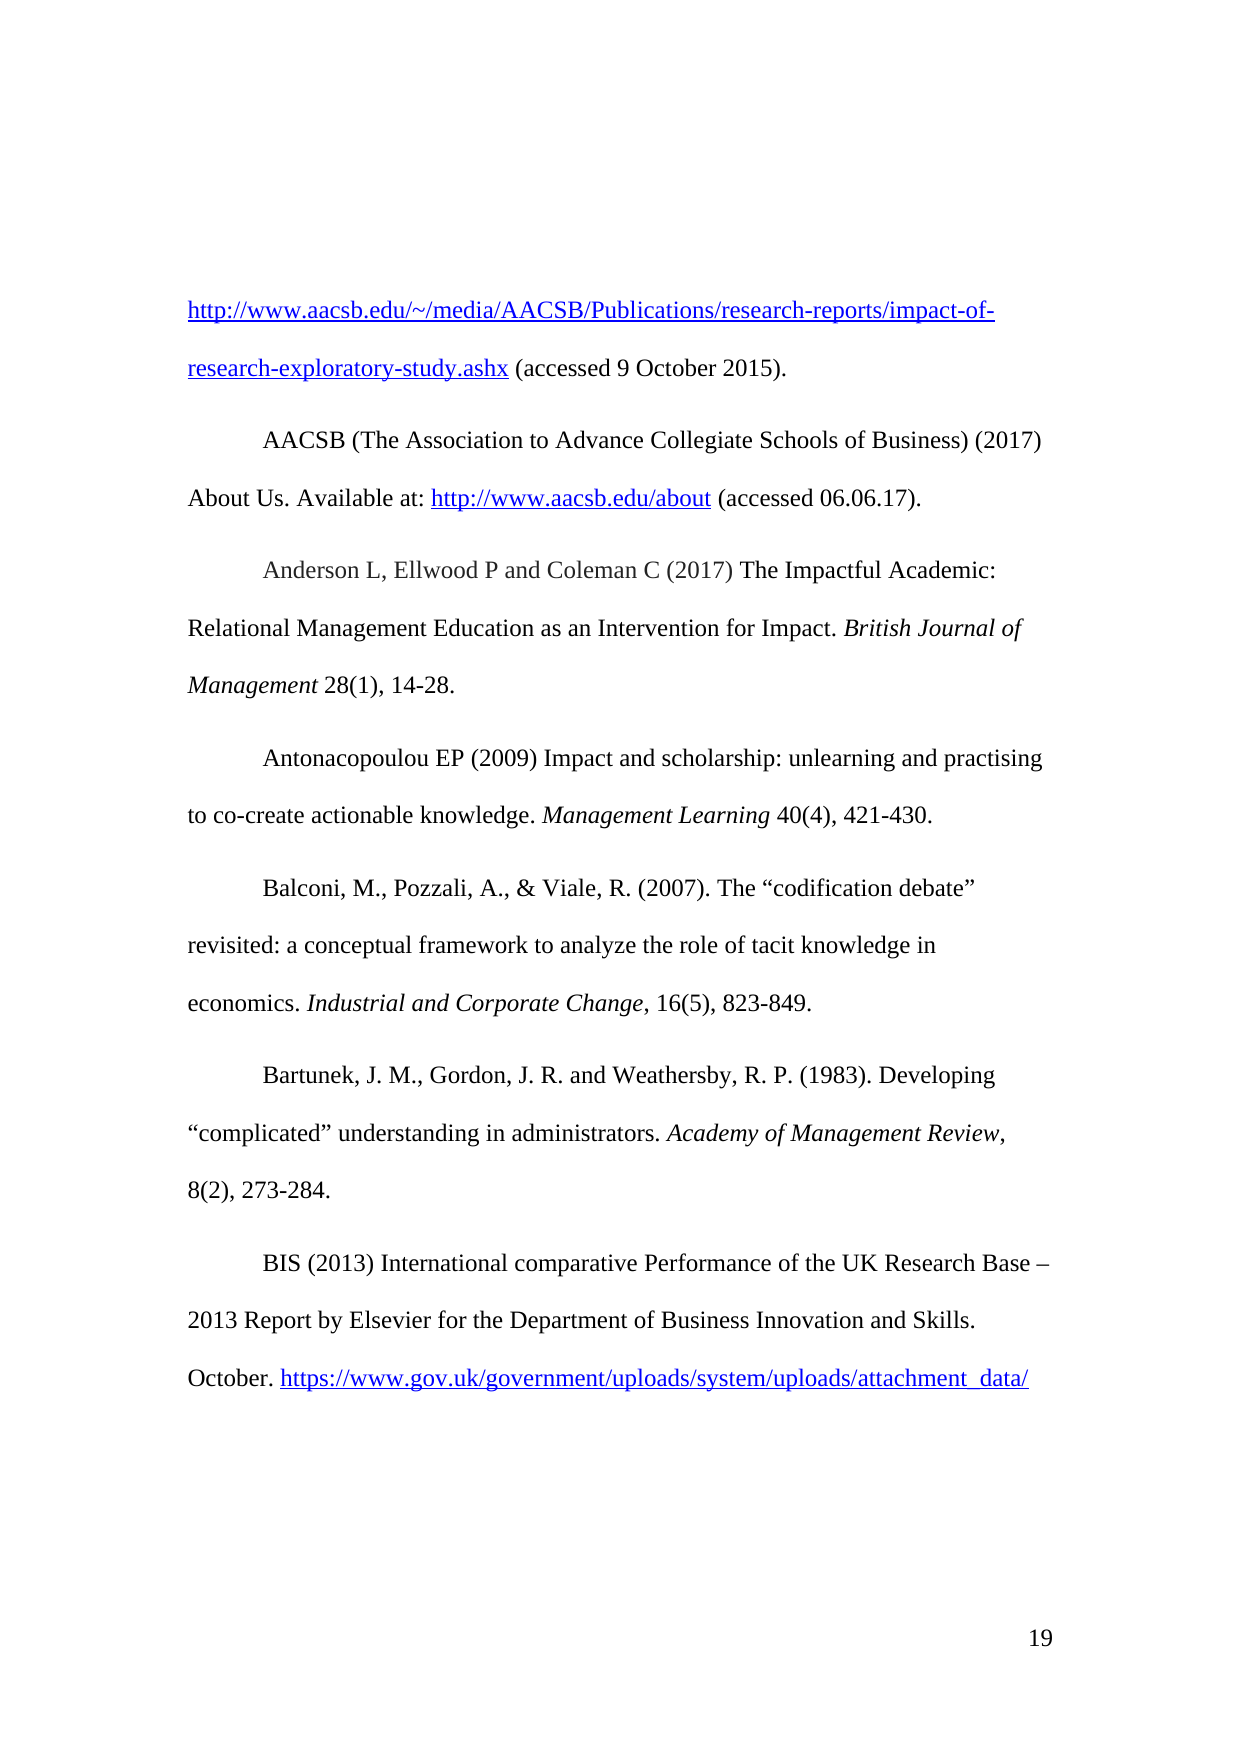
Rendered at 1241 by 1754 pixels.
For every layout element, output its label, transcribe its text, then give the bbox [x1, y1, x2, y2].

text AACSB (The Association to Advance Collegiate Schools of Business) (2017) About Us. Available at: http://www.aacsb.edu/about (accessed 06.06.17). [187, 425, 1053, 512]
text Bartunek, J. M., Gordon, J. R. and Weathersby, R. P. (1983). Developing “complicated” understanding in administrators. Academy of Management Review, 8(2), 273-284. [187, 1060, 1053, 1204]
text Balconi, M., Pozzali, A., & Viale, R. (2007). The “codification debate” revisited: a conceptual framework to analyze the role of tacit knowledge in economics. Industrial and Corporate Change, 16(5), 823-849. [187, 873, 1053, 1017]
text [187, 1248, 1053, 1392]
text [187, 295, 1053, 382]
text Anderson L, Ellwood P and Coleman C (2017) The Impactful Academic: Relational Management Education as an Intervention for Impact. British Journal of Management 28(1), 14-28. [187, 555, 1053, 699]
text Antonacopoulou EP (2009) Impact and scholarship: unlearning and practising to co-create actionable knowledge. Management Learning 40(4), 421-430. [187, 743, 1053, 829]
